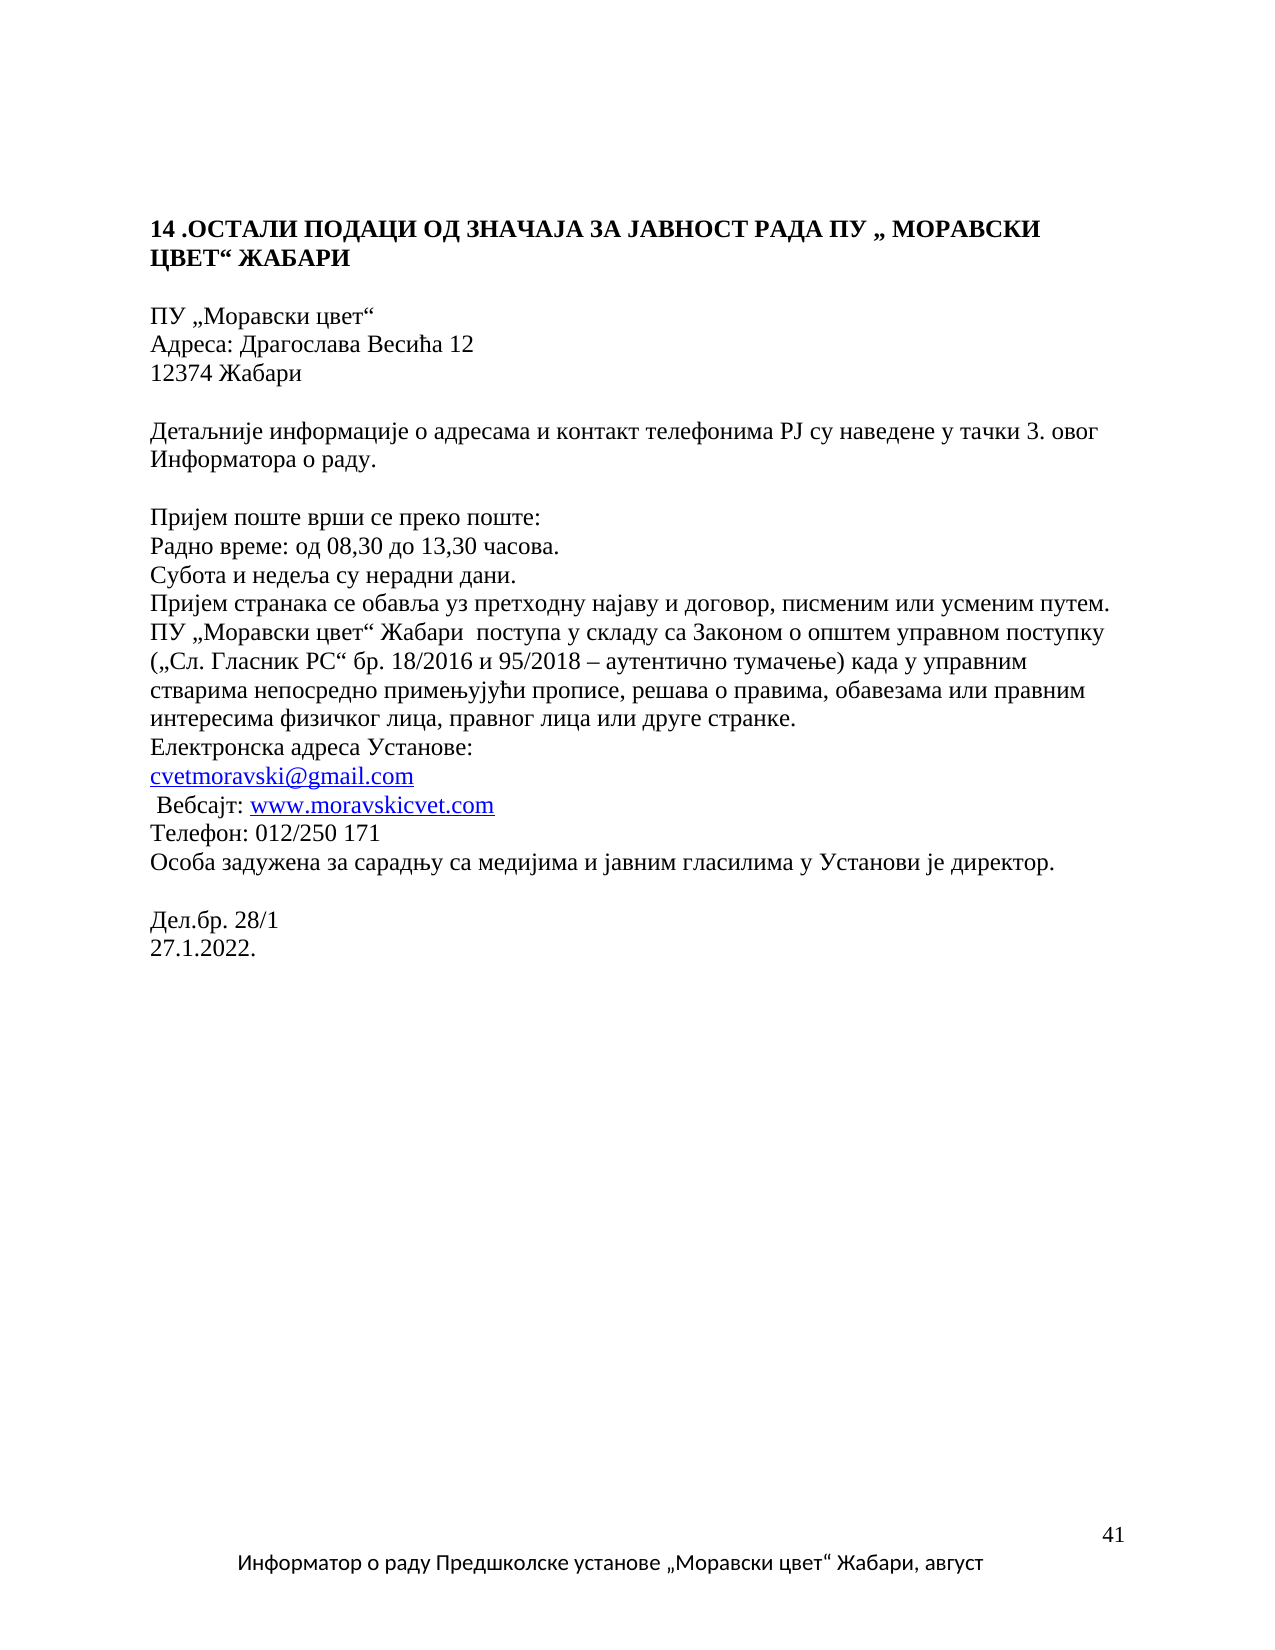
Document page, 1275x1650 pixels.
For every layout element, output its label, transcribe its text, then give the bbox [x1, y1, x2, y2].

text Пријем поште врши се преко поште: [150, 502, 1194, 531]
text Дел.бр. 28/1 [150, 905, 1194, 933]
text Адреса: Драгослава Весића 12 [150, 329, 1194, 358]
subtitle 14 .ОСТАЛИ ПОДАЦИ ОД ЗНАЧАЈА ЗА ЈАВНОСТ РАДА ПУ „ МОРАВСКИ ЦВЕТ“ ЖАБАРИ [150, 214, 1052, 272]
text ПУ „Моравски цвет“ [150, 301, 1194, 329]
text Детаљније информације о адресама и контакт телефонима РЈ су наведене у тачки 3. овог Информатора о раду. [150, 416, 1194, 473]
text Електронска адреса Установе: cvetmoravski@gmail.com [150, 732, 746, 790]
text Вебсајт: www.moravskicvet.com [150, 790, 746, 818]
text Телефон: 012/250 171 [150, 818, 1194, 847]
text Особа задужена за сарадњу са медијима и јавним гласилима у Установи је директор. [150, 847, 1194, 876]
text 12374 Жабари [150, 358, 1194, 387]
text 27.1.2022. [150, 933, 1194, 962]
text Пријем странака се обавља уз претходну најаву и договор, писменим или усменим путем. ПУ „Моравски цвет“ Жабари поступа у складу са Законом о општем управном поступку („Сл. Гласник РС“ бр. 18/2016 и 95/2018 – аутентично тумачење) када у управним стварима непосредно примењујући прописе, решава о правима, обавезама или правним интересима физичког лица, правног лица или друге странке. [150, 588, 1126, 732]
text Радно време: од 08,30 до 13,30 часова. Субота и недеља су нерадни дани. [150, 531, 562, 588]
